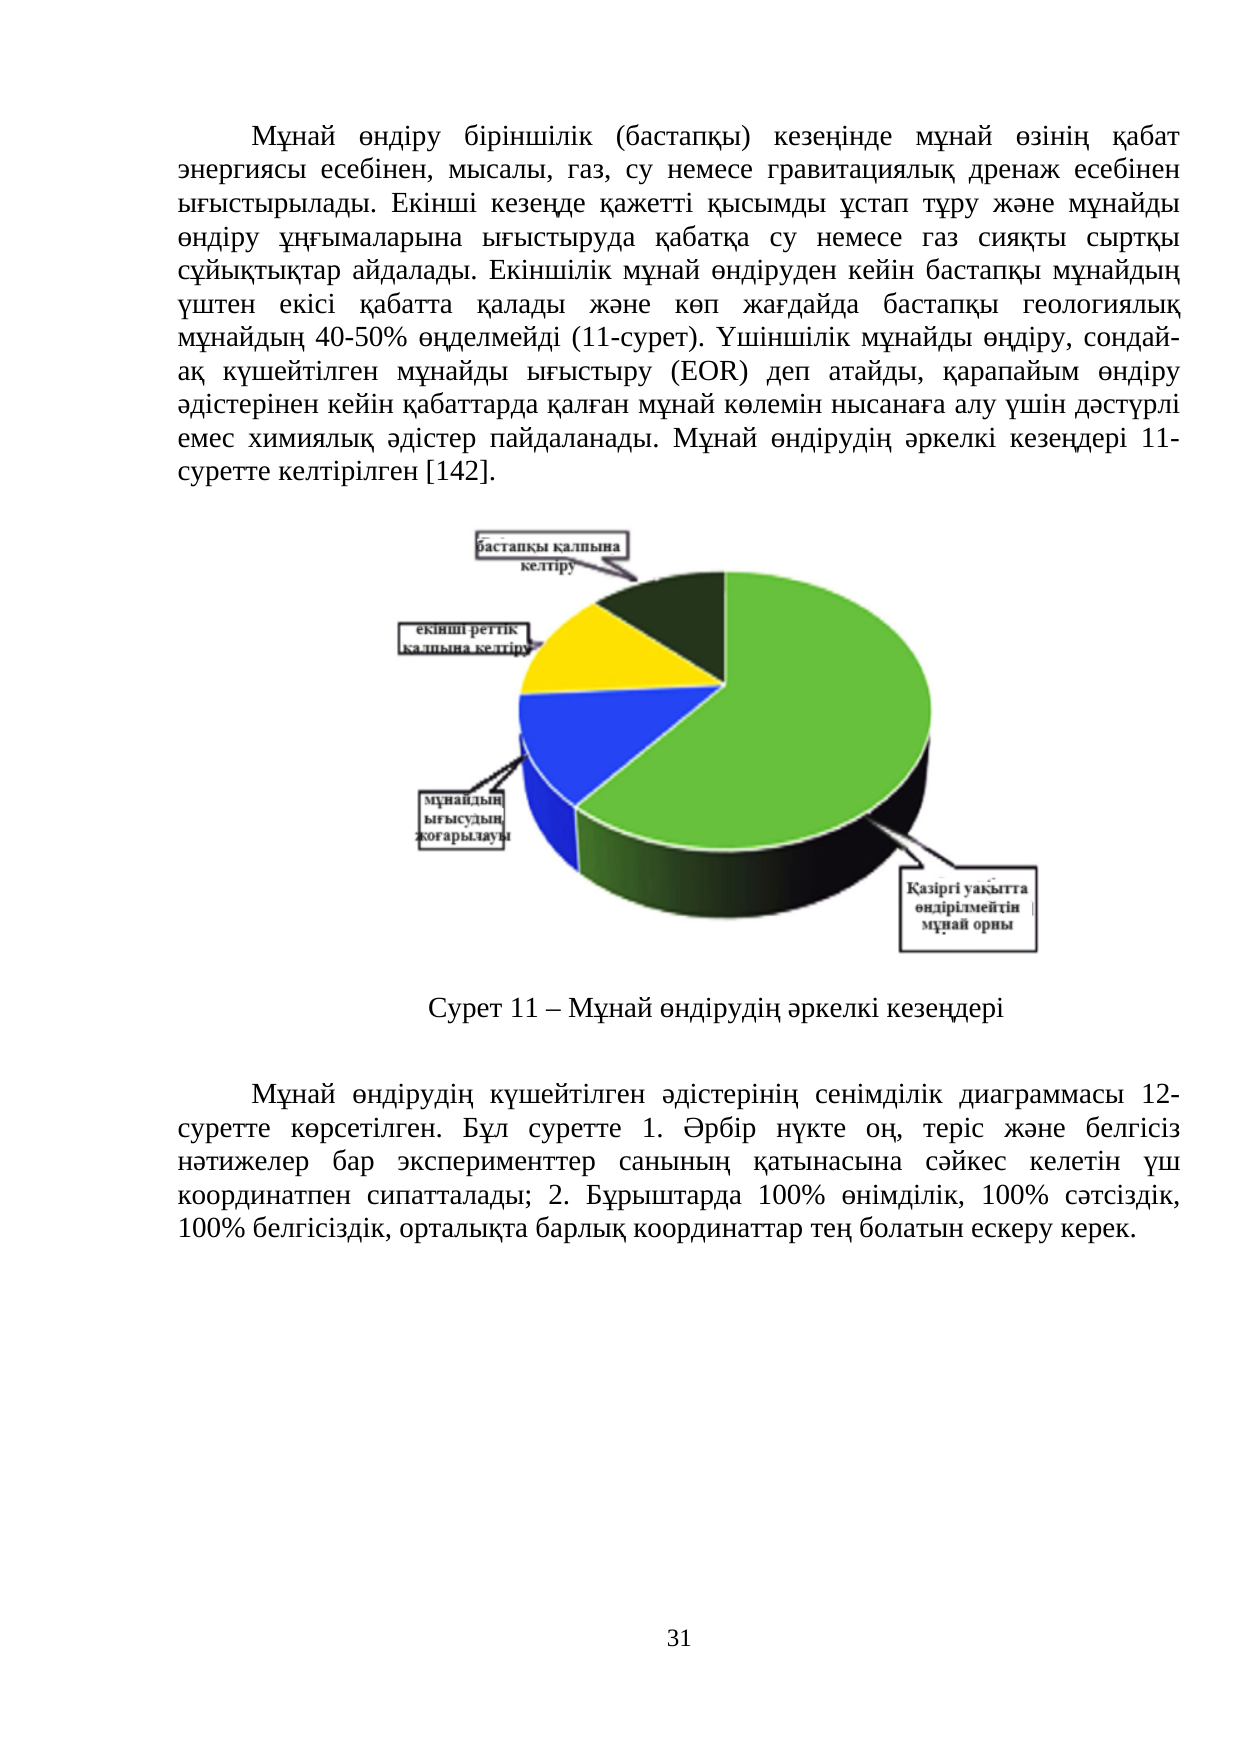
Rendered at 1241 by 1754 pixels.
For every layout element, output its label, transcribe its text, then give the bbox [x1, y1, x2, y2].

picture [391, 515, 1041, 971]
text Мұнай өндірудің күшейтілген әдістерінің сенімділік диаграммасы 12-суретте көрсетілген. Бұл суретте 1. Әрбір нүкте оң, теріс және белгісіз нәтижелер бар эксперименттер санының қатынасына сәйкес келетін үш координатпен сипатталады; 2. Бұрыштарда 100% өнімділік, 100% сәтсіздік, 100% белгісіздік, орталықта барлық координаттар тең болатын ескеру керек. [177, 1076, 1181, 1244]
text Сурет 11 – Мұнай өндірудің әркелкі кезеңдері [177, 990, 1181, 1023]
text Мұнай өндіру біріншілік (бастапқы) кезеңінде мұнай өзінің қабат энергиясы есебінен, мысалы, газ, су немесе гравитациялық дренаж есебінен ығыстырылады. Екінші кезеңде қажетті қысымды ұстап тұру және мұнайды өндіру ұңғымаларына ығыстыруда қабатқа су немесе газ сияқты сыртқы сұйықтықтар айдалады. Екіншілік мұнай өндіруден кейін бастапқы мұнайдың үштен екісі қабатта қалады және көп жағдайда бастапқы геологиялық мұнайдың 40-50% өңделмейді (11-сурет). Үшiншiлiк мұнайды өңдіру, сондай-ақ күшейтілген мұнайды ығыстыру (EOR) деп атайды, қарапайым өндiру әдiстерiнен кейiн қабаттарда қалған мұнай көлемiн нысанаға алу үшiн дәстүрлі емес химиялық әдістер пайдаланады. Мұнай өндірудің әркелкі кезеңдері 11-суретте келтірілген [142]. [177, 118, 1181, 487]
